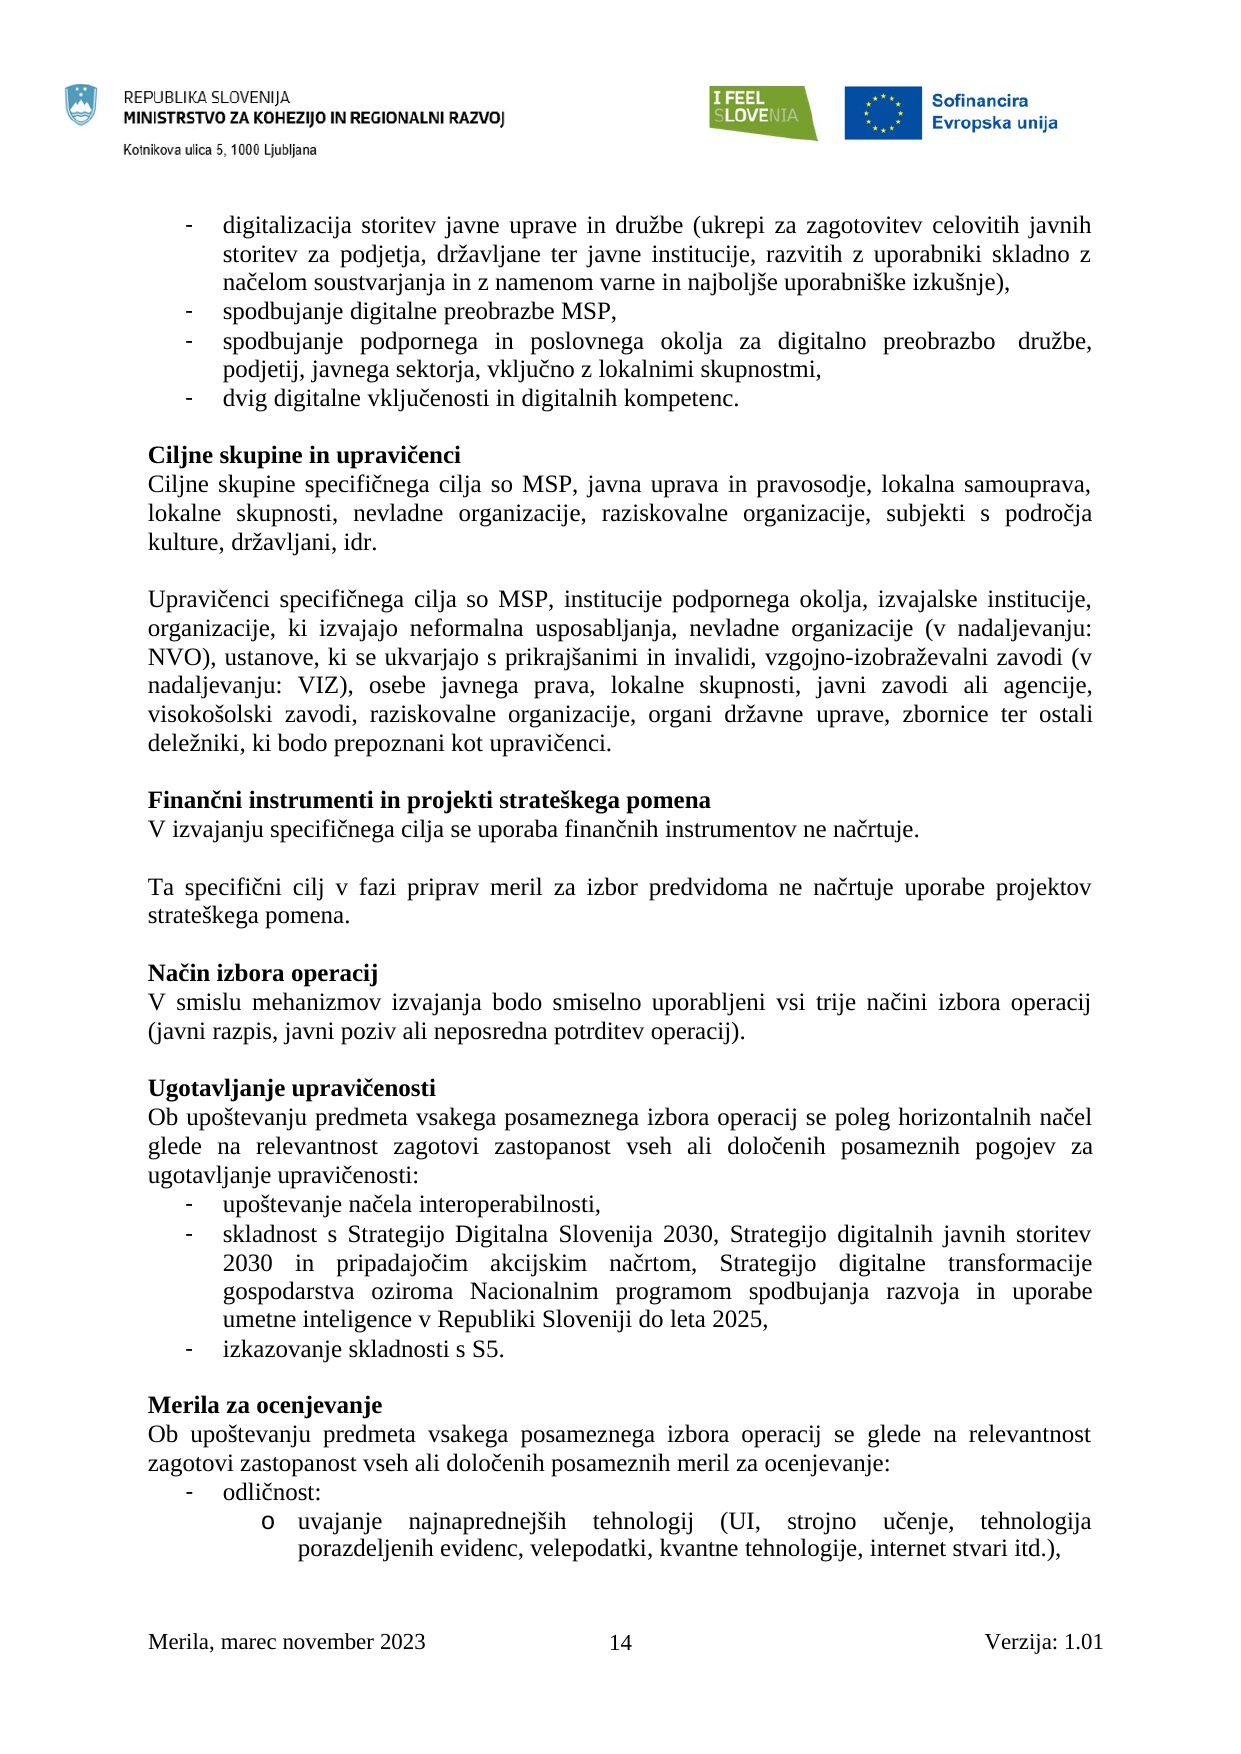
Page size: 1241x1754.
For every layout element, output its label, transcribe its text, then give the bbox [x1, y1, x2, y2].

text Ob upoštevanju predmeta vsakega posameznega izbora operacij se glede na relevantnost zagotovi zastopanost vseh ali določenih posameznih meril za ocenjevanje: [148, 1419, 1105, 1477]
subtitle Ugotavljanje upravičenosti [148, 1074, 1105, 1102]
list uvajanje najnaprednejših tehnologij (UI, strojno učenje, tehnologija porazdeljenih evidenc, velepodatki, kvantne tehnologije, internet stvari itd.), [260, 1507, 1093, 1562]
list spodbujanje digitalne preobrazbe MSP, [185, 296, 1105, 326]
list dvig digitalne vključenosti in digitalnih kompetenc. [185, 383, 1105, 413]
text Upravičenci specifičnega cilja so MSP, institucije podpornega okolja, izvajalske institucije, organizacije, ki izvajajo neformalna usposabljanja, nevladne organizacije (v nadaljevanju: NVO), ustanove, ki se ukvarjajo s prikrajšanimi in invalidi, vzgojno-izobraževalni zavodi (v nadaljevanju: VIZ), osebe javnega prava, lokalne skupnosti, javni zavodi ali agencije, visokošolski zavodi, raziskovalne organizacije, organi državne uprave, zbornice ter ostali deležniki, ki bodo prepoznani kot upravičenci. [148, 584, 1093, 757]
list skladnost s Strategijo Digitalna Slovenija 2030, Strategijo digitalnih javnih storitev 2030 in pripadajočim akcijskim načrtom, Strategijo digitalne transformacije gospodarstva oziroma Nacionalnim programom spodbujanja razvoja in uporabe umetne inteligence v Republiki Sloveniji do leta 2025, [185, 1218, 1093, 1333]
text Ciljne skupine specifičnega cilja so MSP, javna uprava in pravosodje, lokalna samouprava, lokalne skupnosti, nevladne organizacije, raziskovalne organizacije, subjekti s področja kulture, državljani, idr. [148, 469, 1093, 556]
text V izvajanju specifičnega cilja se uporaba finančnih instrumentov ne načrtuje. [148, 814, 1105, 843]
subtitle Ciljne skupine in upravičenci [148, 441, 1105, 469]
subtitle Finančni instrumenti in projekti strateškega pomena [148, 786, 1105, 814]
text V smislu mehanizmov izvajanja bodo smiselno uporabljeni vsi trije načini izbora operacij (javni razpis, javni poziv ali neposredna potrditev operacij). [148, 987, 1092, 1045]
list odličnost: [185, 1477, 1105, 1507]
subtitle Merila za ocenjevanje [148, 1391, 1105, 1419]
picture [64, 84, 1058, 158]
text Ob upoštevanju predmeta vsakega posameznega izbora operacij se poleg horizontalnih načel glede na relevantnost zagotovi zastopanost vseh ali določenih posameznih pogojev za ugotavljanje upravičenosti: [148, 1102, 1093, 1188]
list digitalizacija storitev javne uprave in družbe (ukrepi za zagotovitev celovitih javnih storitev za podjetja, državljane ter javne institucije, razvitih z uporabniki skladno z načelom soustvarjanja in z namenom varne in najboljše uporabniške izkušnje), [185, 209, 1093, 296]
list spodbujanje podpornega in poslovnega okolja za digitalno preobrazbo družbe, podjetij, javnega sektorja, vključno z lokalnimi skupnostmi, [185, 326, 1093, 382]
list upoštevanje načela interoperabilnosti, [185, 1188, 1105, 1218]
text Ta specifični cilj v fazi priprav meril za izbor predvidoma ne načrtuje uporabe projektov strateškega pomena. [148, 872, 1093, 929]
subtitle Način izbora operacij [148, 959, 1105, 987]
list izkazovanje skladnosti s S5. [185, 1333, 1105, 1363]
